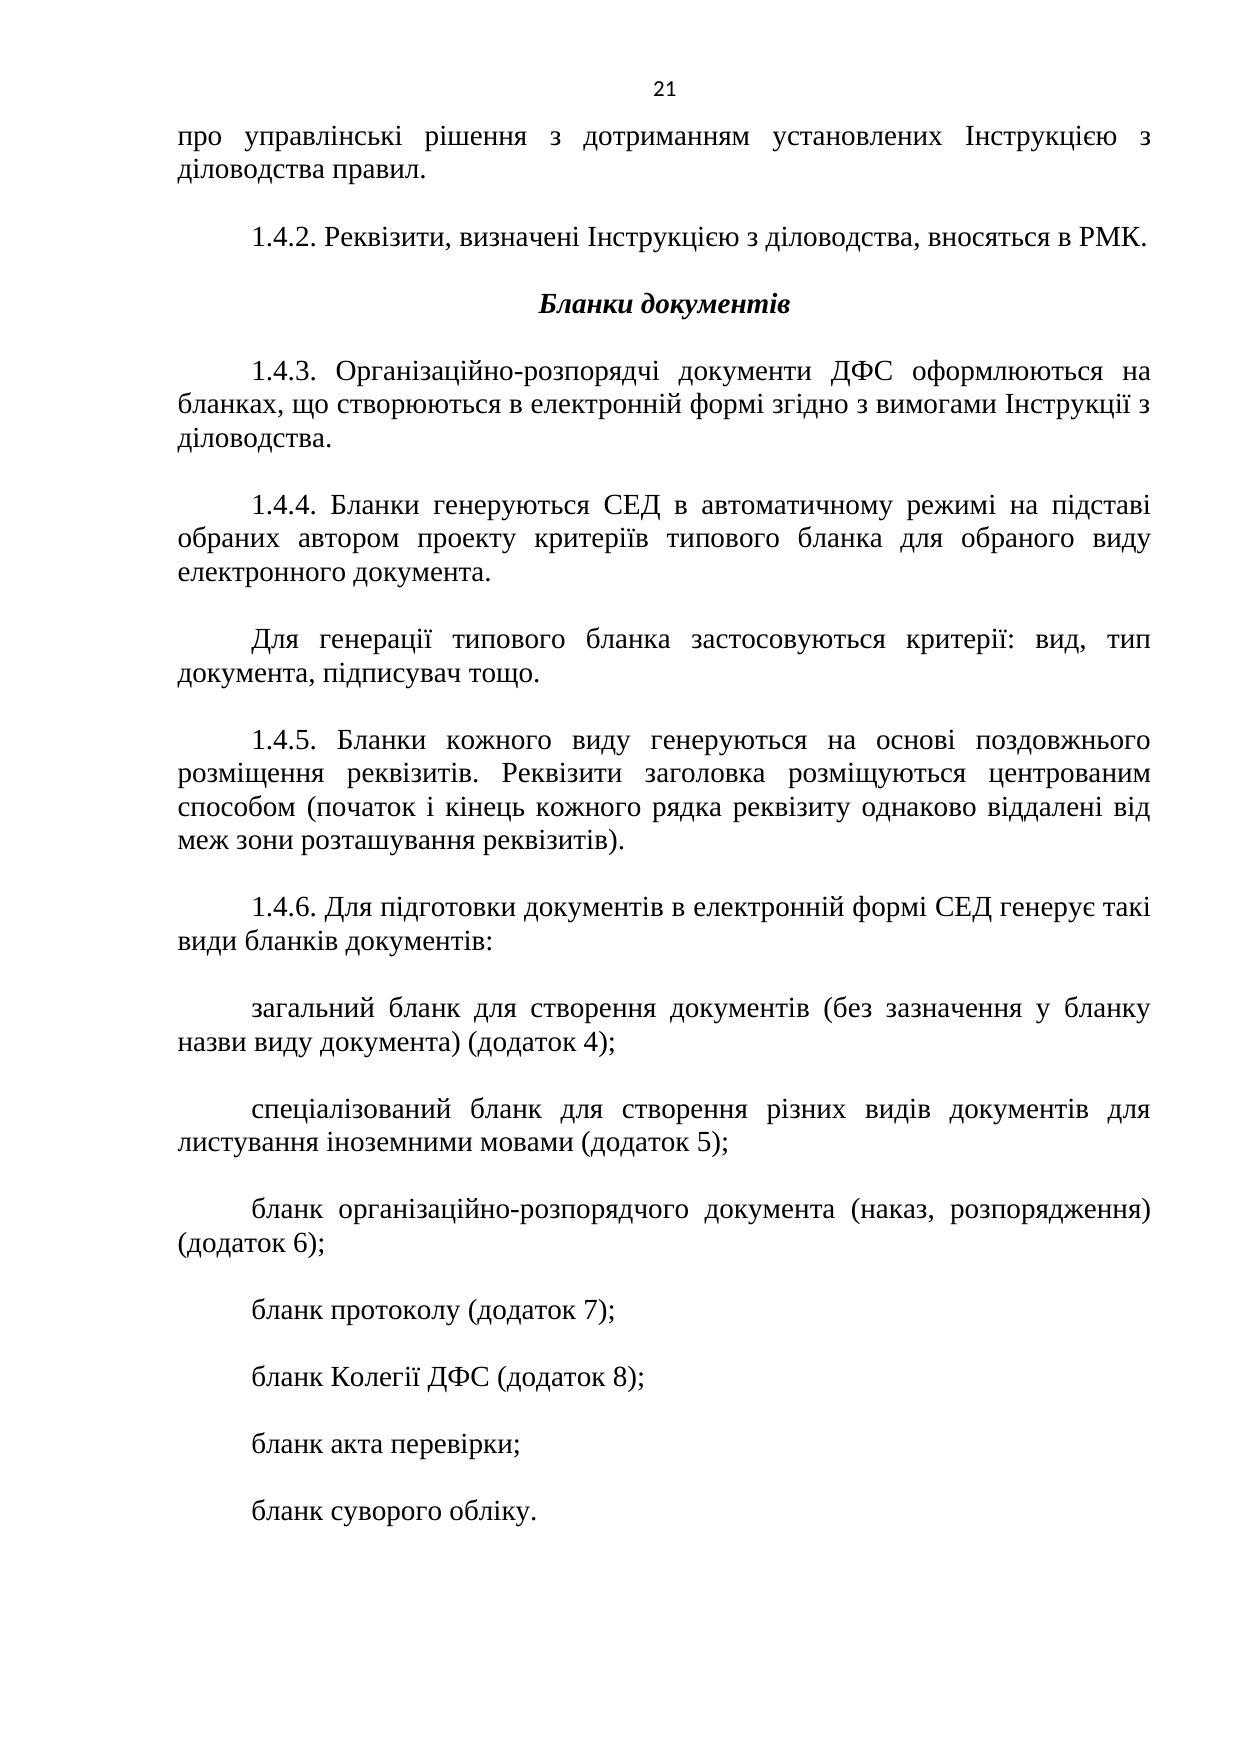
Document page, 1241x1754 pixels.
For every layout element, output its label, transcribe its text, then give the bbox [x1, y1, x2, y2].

text 1.4.4. Бланки генеруються СЕД в автоматичному режимі на підставі обраних автором проекту критеріїв типового бланка для обраного виду електронного документа. [177, 487, 1152, 588]
text бланк організаційно-розпорядчого документа (наказ, розпорядження) (додаток 6); [177, 1191, 1152, 1258]
text бланк Колегії ДФС (додаток 8); [177, 1359, 1152, 1393]
text 1.4.2. Реквізити, визначені Інструкцією з діловодства, вносяться в РМК. [177, 219, 1152, 252]
text загальний бланк для створення документів (без зазначення у бланку назви виду документа) (додаток 4); [177, 990, 1152, 1057]
text бланк протоколу (додаток 7); [177, 1292, 1152, 1326]
text 1.4.5. Бланки кожного виду генеруються на основі поздовжнього розміщення реквізитів. Реквізити заголовка розміщуються центрованим способом (початок і кінець кожного рядка реквізиту однаково віддалені від меж зони розташування реквізитів). [177, 722, 1152, 856]
text 1.4.3. Організаційно-розпорядчі документи ДФС оформлюються на бланках, що створюються в електронній формі згідно з вимогами Інструкції з діловодства. [177, 353, 1152, 453]
text бланк суворого обліку. [177, 1493, 1152, 1527]
text Бланки документів [177, 286, 1152, 319]
text спеціалізований бланк для створення різних видів документів для листування іноземними мовами (додаток 5); [177, 1091, 1152, 1158]
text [177, 118, 1152, 185]
text бланк акта перевірки; [177, 1426, 1152, 1460]
text 1.4.6. Для підготовки документів в електронній формі СЕД генерує такі види бланків документів: [177, 889, 1152, 957]
text Для генерації типового бланка застосовуються критерії: вид, тип документа, підписувач тощо. [177, 621, 1152, 688]
